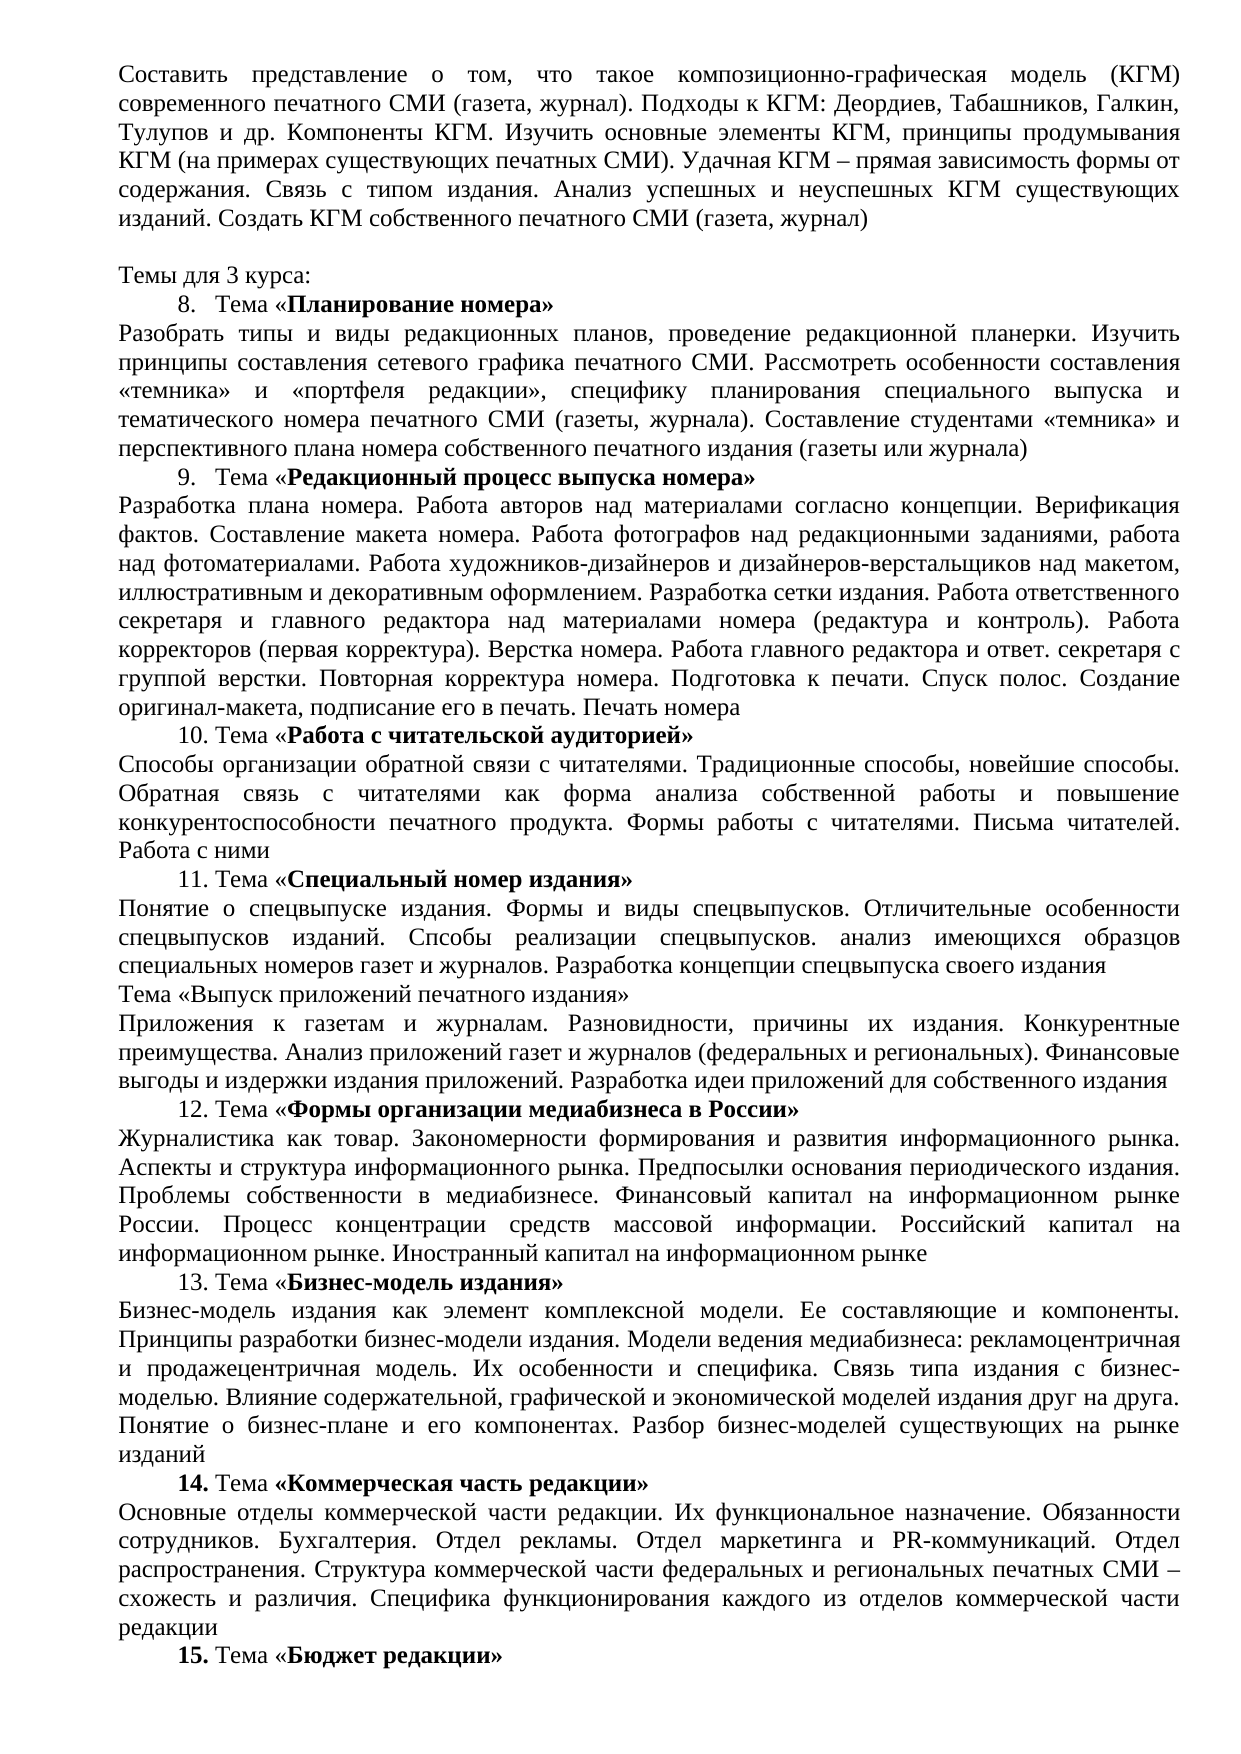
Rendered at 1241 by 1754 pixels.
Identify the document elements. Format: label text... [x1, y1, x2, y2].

text Темы для 3 курса: [118, 260, 1181, 289]
list Тема «Формы организации медиабизнеса в России» [177, 1094, 1181, 1123]
text Основные отделы коммерческой части редакции. Их функциональное назначение. Обязанности сотрудников. Бухгалтерия. Отдел рекламы. Отдел маркетинга и PR-коммуникаций. Отдел распространения. Структура коммерческой части федеральных и региональных печатных СМИ – схожесть и различия. Специфика функционирования каждого из отделов коммерческой части редакции [118, 1497, 1181, 1640]
text Приложения к газетам и журналам. Разновидности, причины их издания. Конкурентные преимущества. Анализ приложений газет и журналов (федеральных и региональных). Финансовые выгоды и издержки издания приложений. Разработка идеи приложений для собственного издания [118, 1008, 1181, 1094]
list Тема «Бизнес-модель издания» [177, 1267, 1181, 1295]
text Тема «Выпуск приложений печатного издания» [118, 979, 1181, 1008]
text Разработка плана номера. Работа авторов над материалами согласно концепции. Верификация фактов. Составление макета номера. Работа фотографов над редакционными заданиями, работа над фотоматериалами. Работа художников-дизайнеров и дизайнеров-верстальщиков над макетом, иллюстративным и декоративным оформлением. Разработка сетки издания. Работа ответственного секретаря и главного редактора над материалами номера (редактура и контроль). Работа корректоров (первая корректура). Верстка номера. Работа главного редактора и ответ. секретаря с группой верстки. Повторная корректура номера. Подготовка к печати. Спуск полос. Создание оригинал-макета, подписание его в печать. Печать номера [118, 490, 1181, 720]
list Тема «Редакционный процесс выпуска номера» [177, 462, 1181, 490]
text Бизнес-модель издания как элемент комплексной модели. Ее составляющие и компоненты. Принципы разработки бизнес-модели издания. Модели ведения медиабизнеса: рекламоцентричная и продажецентричная модель. Их особенности и специфика. Связь типа издания с бизнес-моделью. Влияние содержательной, графической и экономической моделей издания друг на друга. Понятие о бизнес-плане и его компонентах. Разбор бизнес-моделей существующих на рынке изданий [118, 1295, 1181, 1468]
list Тема «Планирование номера» [177, 289, 1181, 318]
text Составить представление о том, что такое композиционно-графическая модель (КГМ) современного печатного СМИ (газета, журнал). Подходы к КГМ: Деордиев, Табашников, Галкин, Тулупов и др. Компоненты КГМ. Изучить основные элементы КГМ, принципы продумывания КГМ (на примерах существующих печатных СМИ). Удачная КГМ – прямая зависимость формы от содержания. Связь с типом издания. Анализ успешных и неуспешных КГМ существующих изданий. Создать КГМ собственного печатного СМИ (газета, журнал) [118, 59, 1181, 232]
text Журналистика как товар. Закономерности формирования и развития информационного рынка. Аспекты и структура информационного рынка. Предпосылки основания периодического издания. Проблемы собственности в медиабизнесе. Финансовый капитал на информационном рынке России. Процесс концентрации средств массовой информации. Российский капитал на информационном рынке. Иностранный капитал на информационном рынке [118, 1123, 1181, 1267]
list Тема «Работа с читательской аудиторией» [177, 720, 1181, 749]
list Тема «Бюджет редакции» [177, 1640, 1181, 1669]
text Способы организации обратной связи с читателями. Традиционные способы, новейшие способы. Обратная связь с читателями как форма анализа собственной работы и повышение конкурентоспособности печатного продукта. Формы работы с читателями. Письма читателей. Работа с ними [118, 749, 1181, 864]
list Тема «Специальный номер издания» [177, 864, 1181, 893]
text Разобрать типы и виды редакционных планов, проведение редакционной планерки. Изучить принципы составления сетевого графика печатного СМИ. Рассмотреть особенности составления «темника» и «портфеля редакции», специфику планирования специального выпуска и тематического номера печатного СМИ (газеты, журнала). Составление студентами «темника» и перспективного плана номера собственного печатного издания (газеты или журнала) [118, 318, 1181, 462]
list Тема «Коммерческая часть редакции» [177, 1468, 1181, 1497]
text Понятие о спецвыпуске издания. Формы и виды спецвыпусков. Отличительные особенности спецвыпусков изданий. Спсобы реализации спецвыпусков. анализ имеющихся образцов специальных номеров газет и журналов. Разработка концепции спецвыпуска своего издания [118, 893, 1181, 979]
